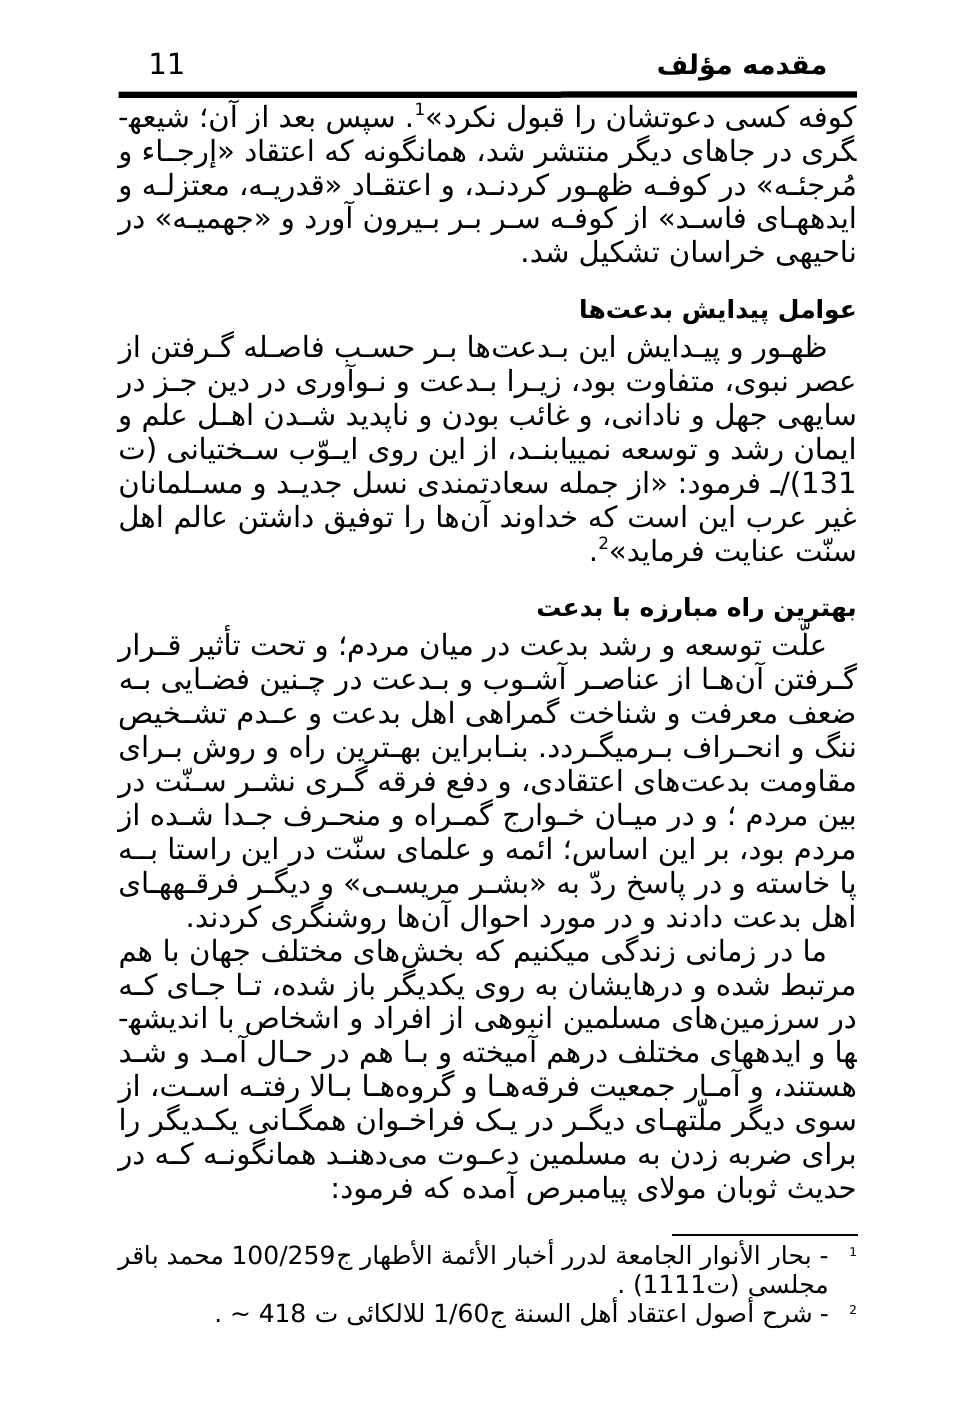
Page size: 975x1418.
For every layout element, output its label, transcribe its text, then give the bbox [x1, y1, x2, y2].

text ما در زمانی زندگی میکنیم که بخش‌های مختلف جهان با هم مرتبط شده و درهایشان به روی یکدیگر باز شده، تا جای که در سرزمین‌های مسلمین انبوهی از افراد و اشخاص با اندیشهها و ایدههای مختلف درهم آمیخته و با هم در حال آمد و شد هستند، و آمار جمعیت فرقه‌ها و گروه‌ها بالا رفته است، از سوی دیگر ملّتهای دیگر در یک فراخوان همگانی یکدیگر را برای ضربه زدن به مسلمین دعوت می‌دهند همانگونه که در حدیث ثوبان مولای پیامبرص آمده که فرمود: [118, 934, 857, 1206]
text عوامل پیدایش بدعت‌ها [118, 295, 857, 324]
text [118, 100, 857, 270]
text ظهور و پیدایش این بدعت‌ها بر حسب فاصله گرفتن از عصر نبوی، متفاوت بود، زیرا بدعت و نوآوری در دین جز در سایهی جهل و نادانی، و غائب بودن و ناپدید شدن اهل علم و ایمان رشد و توسعه نمییابند، از این روی ایوّب سختیانی (ت131)/ فرمود: «از جمله سعادتمندی نسل جدید و مسلمانان غیر عرب این است که خداوند آن‌ها را توفیق داشتن عالم اهل سنّت عنایت فرماید». [118, 330, 857, 568]
text علّت توسعه و رشد بدعت در میان مردم؛ و تحت تأثیر قرار گرفتن آن‌ها از عناصر آشوب و بدعت در چنین فضایی به ضعف معرفت و شناخت گمراهی اهل بدعت و عدم تشخیص ننگ و انحراف برمیگردد. بنابراین بهترین راه و روش برای مقاومت بدعت‌های اعتقادی، و دفع فرقه گری نشر سنّت در بین مردم ؛ و در میان خوارج گمراه و منحرف جدا شده از مردم بود، بر این اساس؛ ائمه و علمای سنّت در این راستا به پا خاسته و در پاسخ ردّ به «بشر مریسی» و دیگر فرقههای اهل بدعت دادند و در مورد احوال آن‌ها روشنگری کردند. [118, 628, 857, 934]
text بهترین راه مبارزه با بدعت [118, 593, 857, 622]
